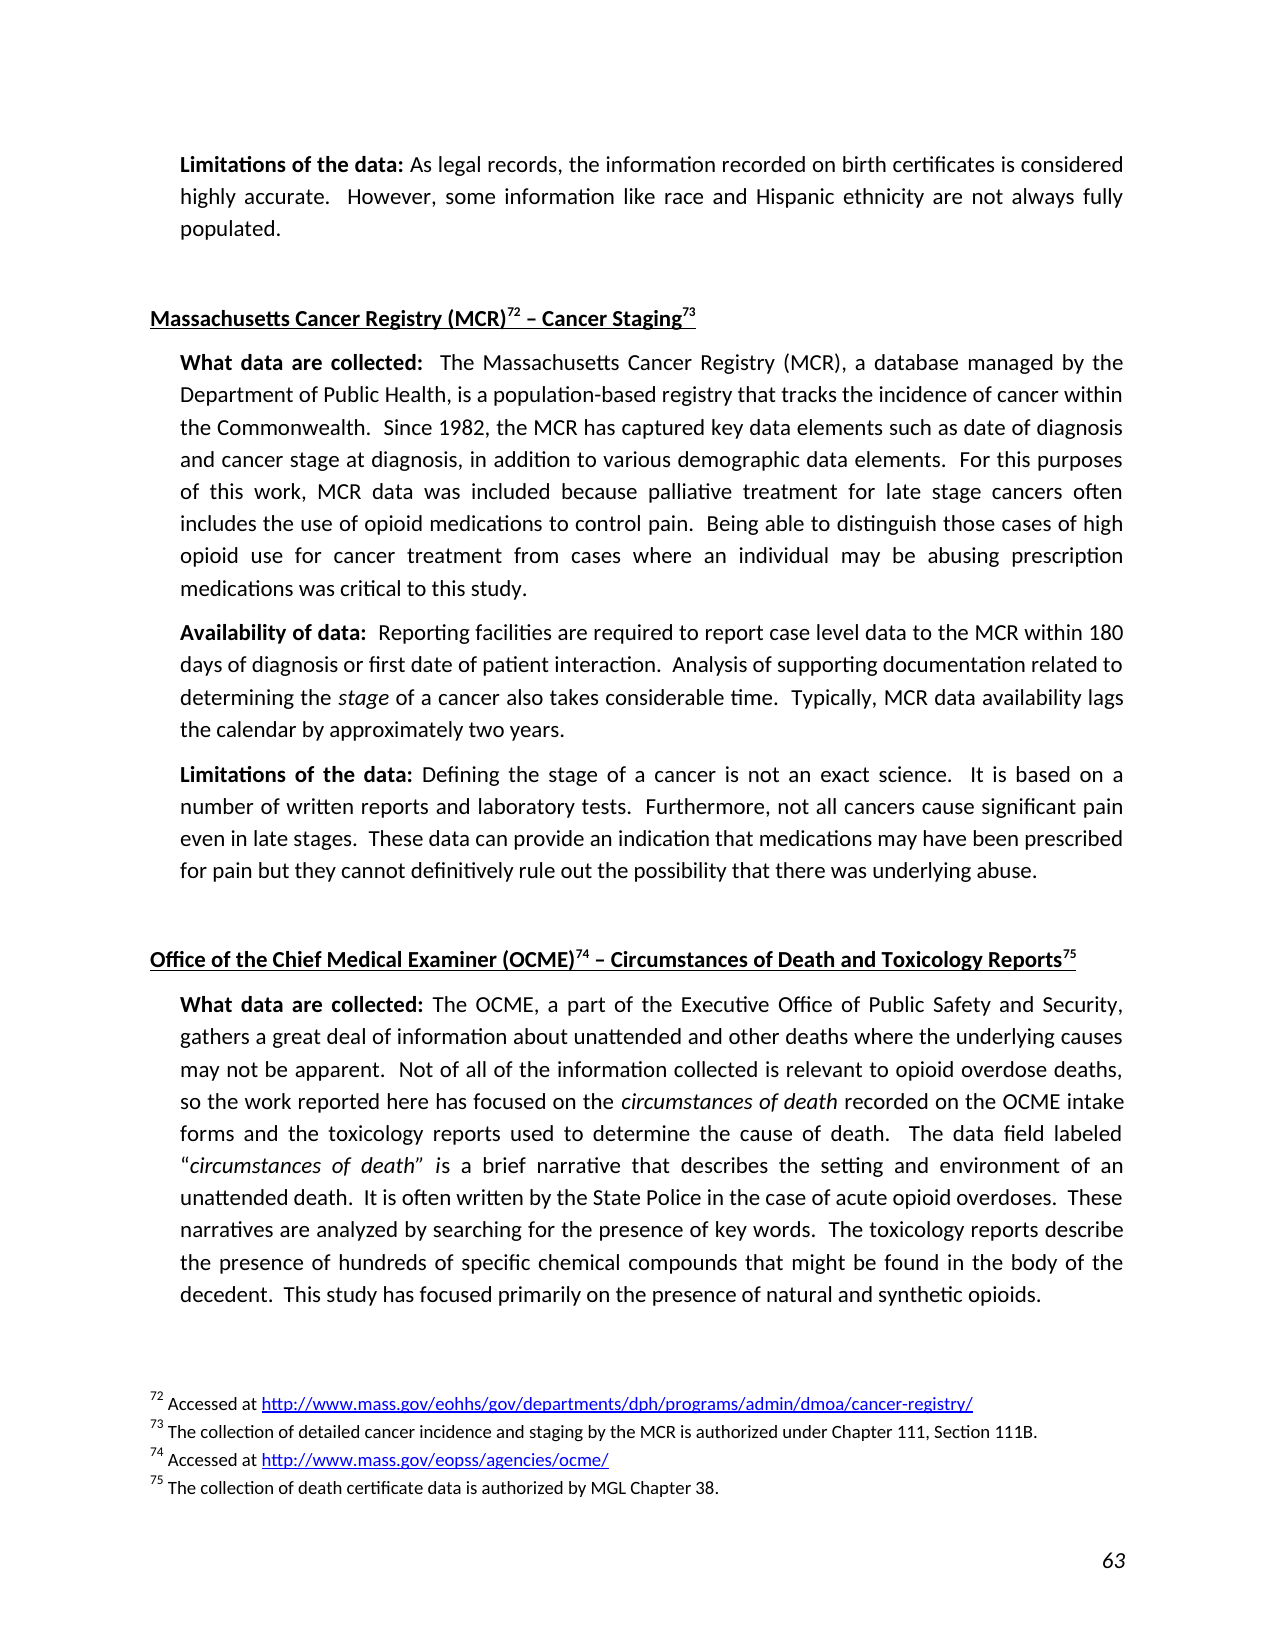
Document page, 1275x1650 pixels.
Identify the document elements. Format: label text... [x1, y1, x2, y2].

text Office of the Chief Medical Examiner (OCME) – Circumstances of Death and Toxicology Reports [150, 946, 1125, 974]
text What data are collected: The Massachusetts Cancer Registry (MCR), a database managed by the Department of Public Health, is a population-based registry that tracks the incidence of cancer within the Commonwealth. Since 1982, the MCR has captured key data elements such as date of diagnosis and cancer stage at diagnosis, in addition to various demographic data elements. For this purposes of this work, MCR data was included because palliative treatment for late stage cancers often includes the use of opioid medications to control pain. Being able to distinguish those cases of high opioid use for cancer treatment from cases where an individual may be abusing prescription medications was critical to this study. [180, 348, 1125, 602]
text Massachusetts Cancer Registry (MCR) – Cancer Staging [150, 304, 1125, 332]
text What data are collected: The OCME, a part of the Executive Office of Public Safety and Security, gathers a great deal of information about unattended and other deaths where the underlying causes may not be apparent. Not of all of the information collected is relevant to opioid overdose deaths, so the work reported here has focused on the circumstances of death recorded on the OCME intake forms and the toxicology reports used to determine the cause of death. The data field labeled “circumstances of death” is a brief narrative that describes the setting and environment of an unattended death. It is often written by the State Police in the case of acute opioid overdoses. These narratives are analyzed by searching for the presence of key words. The toxicology reports describe the presence of hundreds of specific chemical compounds that might be found in the body of the decedent. This study has focused primarily on the presence of natural and synthetic opioids. [180, 990, 1125, 1308]
text Limitations of the data: Defining the stage of a cancer is not an exact science. It is based on a number of written reports and laboratory tests. Furthermore, not all cancers cause significant pain even in late stages. These data can provide an indication that medications may have been prescribed for pain but they cannot definitively rule out the possibility that there was underlying abuse. [180, 760, 1125, 884]
text Availability of data: Reporting facilities are required to report case level data to the MCR within 180 days of diagnosis or first date of patient interaction. Analysis of supporting documentation related to determining the stage of a cancer also takes considerable time. Typically, MCR data availability lags the calendar by approximately two years. [180, 618, 1125, 743]
text Limitations of the data: As legal records, the information recorded on birth certificates is considered highly accurate. However, some information like race and Hispanic ethnicity are not always fully populated. [180, 150, 1125, 242]
